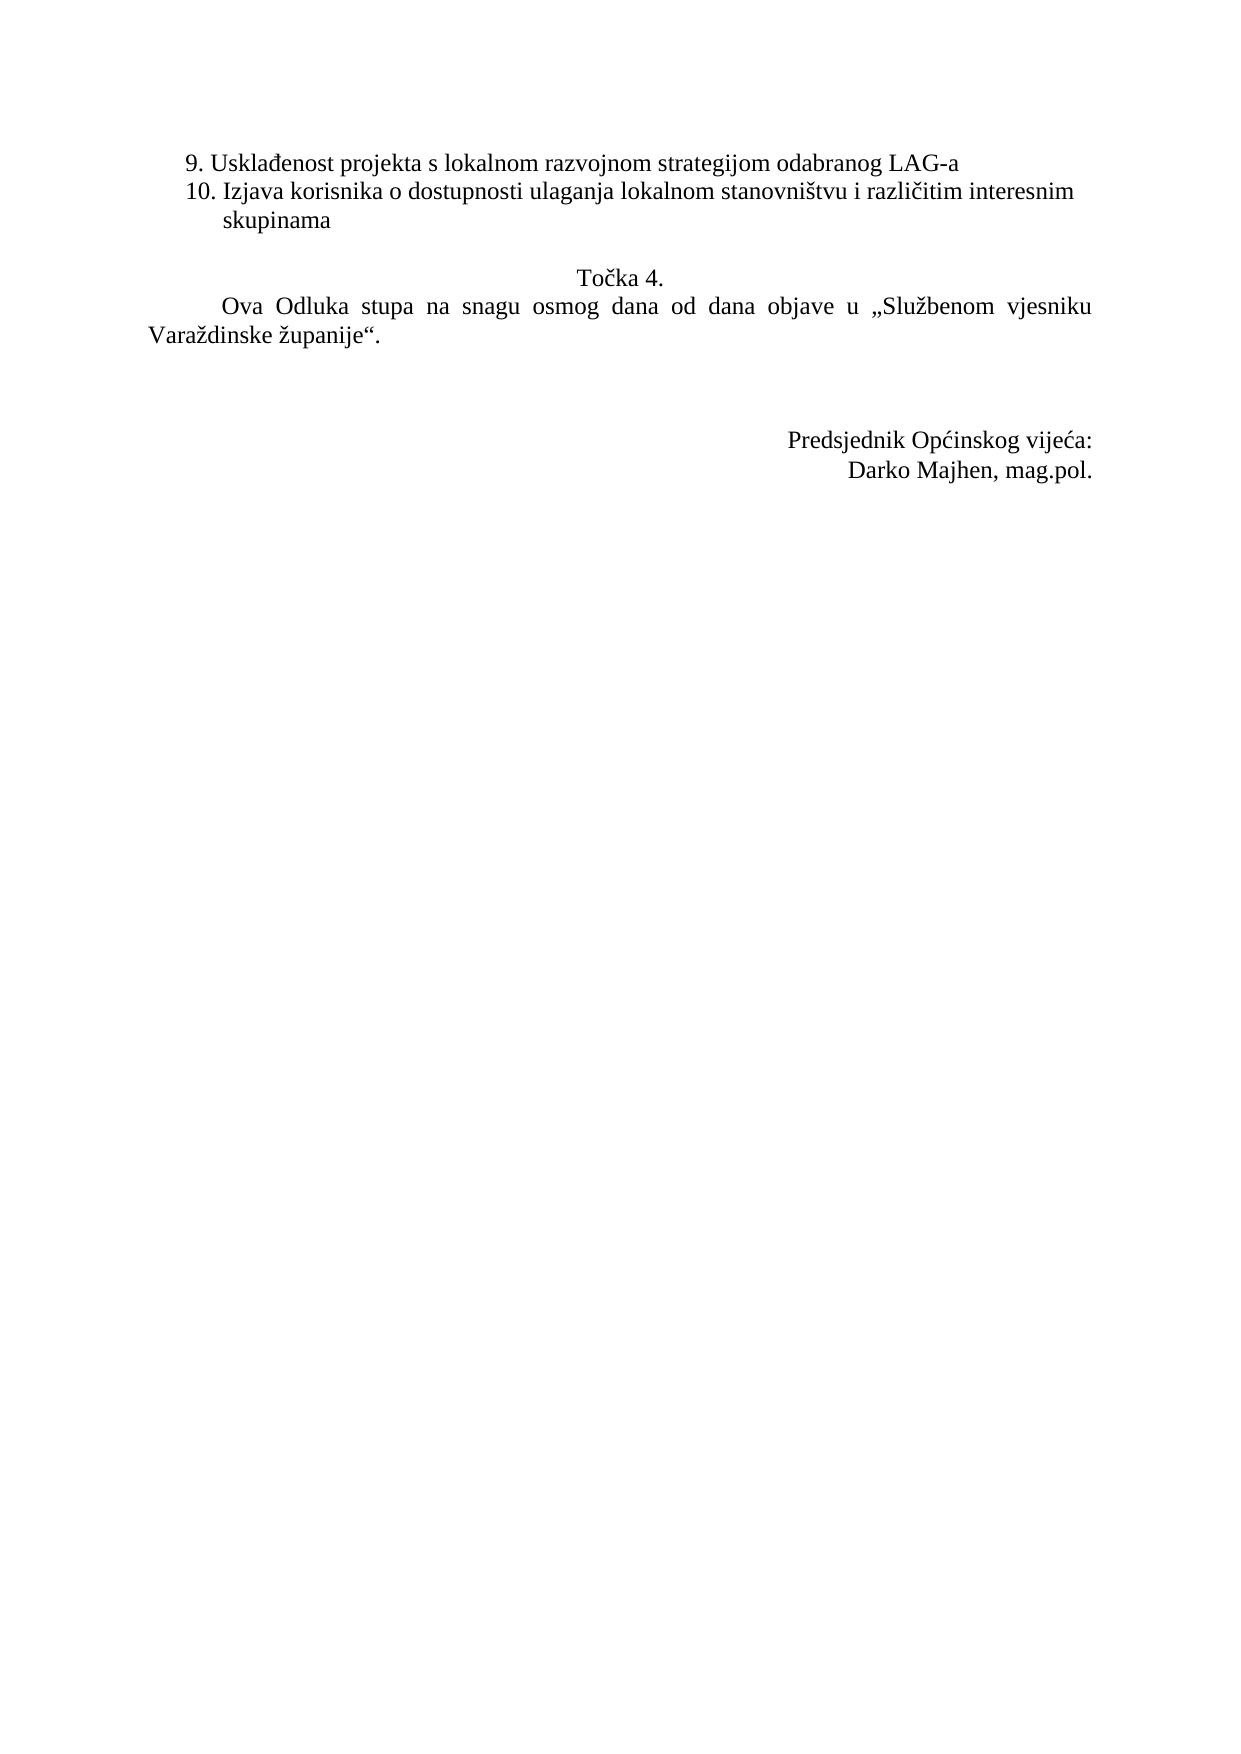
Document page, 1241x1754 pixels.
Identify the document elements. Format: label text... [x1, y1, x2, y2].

text Predsjednik Općinskog vijeća: [148, 425, 1093, 453]
text 10. Izjava korisnika o dostupnosti ulaganja lokalnom stanovništvu i različitim interesnim [185, 176, 1093, 205]
text Točka 4. [148, 263, 1093, 291]
text Darko Majhen, mag.pol. [148, 455, 1093, 484]
text 9. Usklađenost projekta s lokalnom razvojnom strategijom odabranog LAG-a [185, 148, 1093, 176]
text skupinama [185, 205, 1093, 234]
text Ova Odluka stupa na snagu osmog dana od dana objave u „Službenom vjesniku Varaždinske županije“. [148, 291, 1093, 349]
